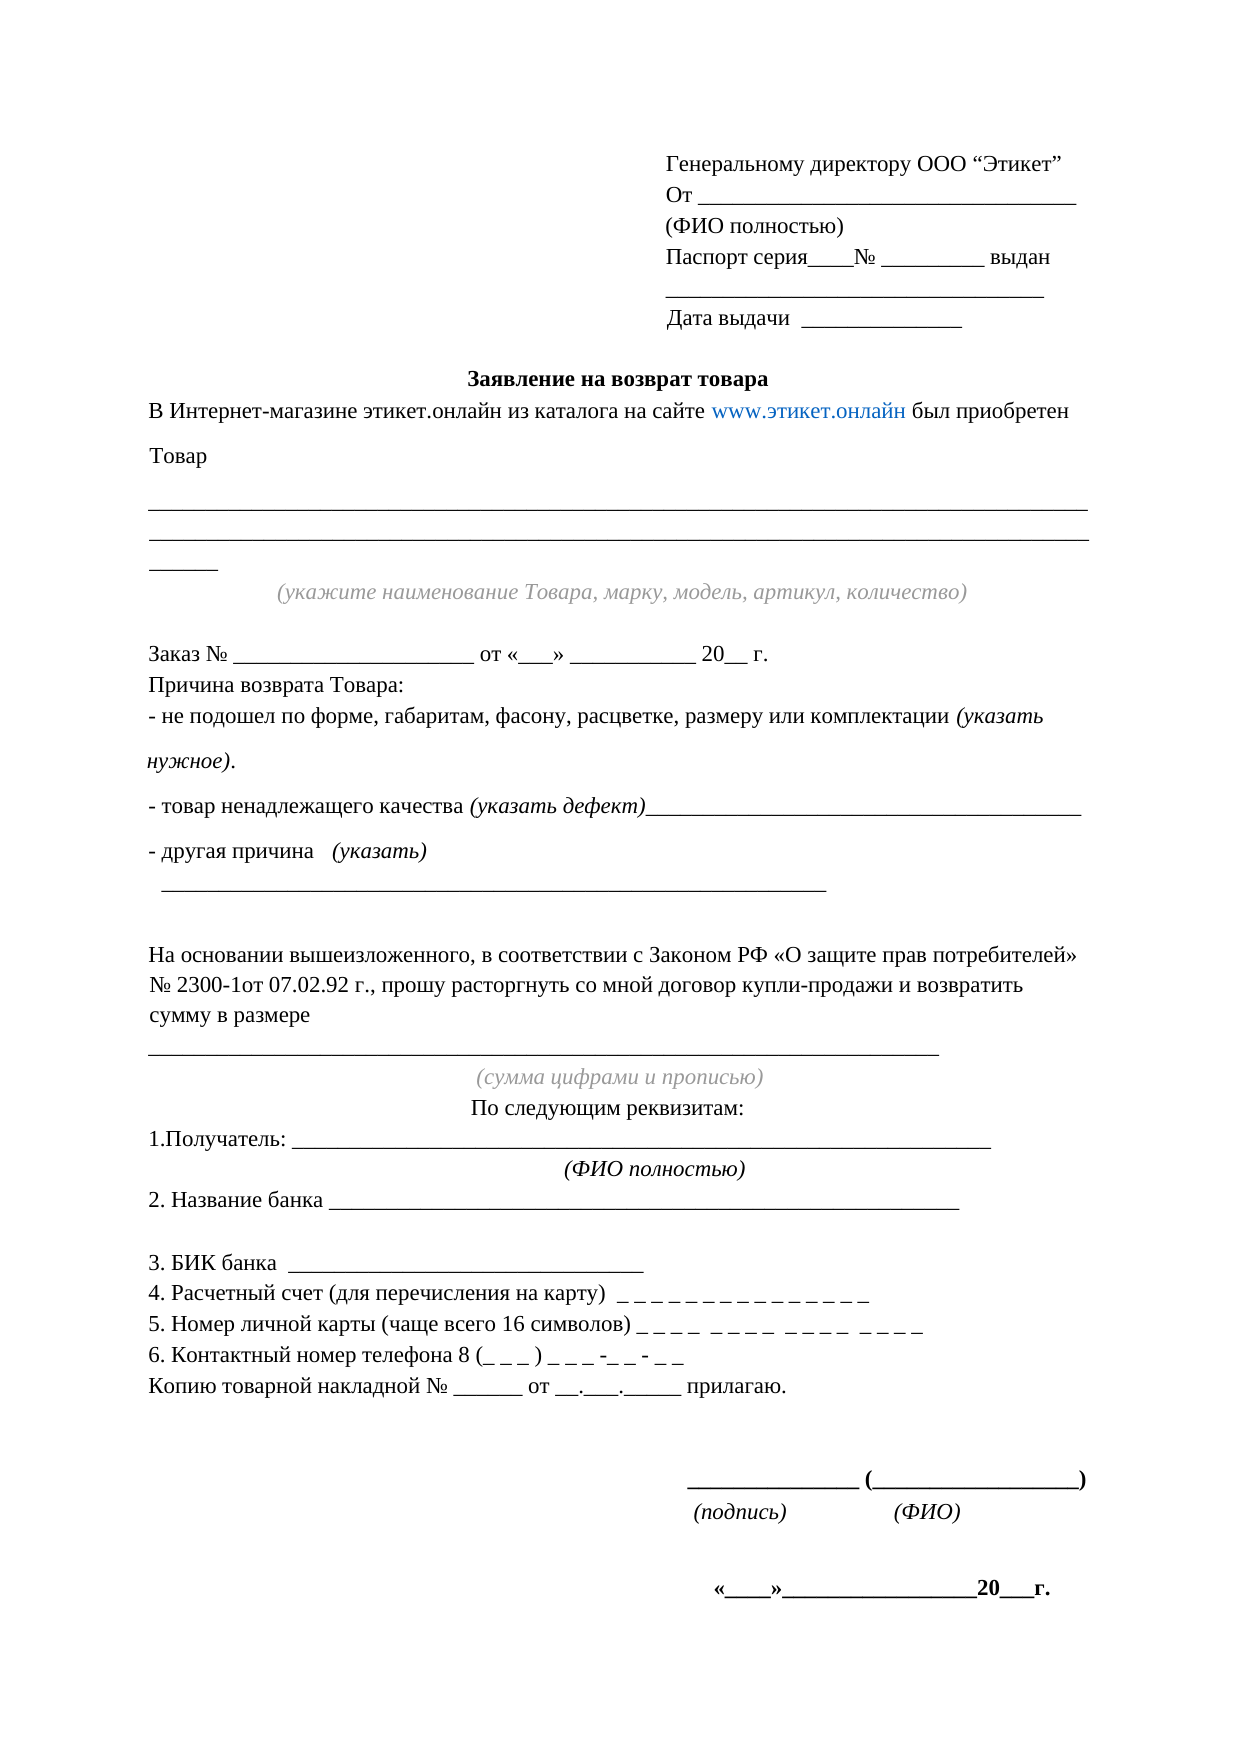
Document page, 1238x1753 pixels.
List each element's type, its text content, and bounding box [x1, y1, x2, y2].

list Название банка _______________________________________________________ [148, 1187, 1090, 1213]
list Расчетный счет (для перечисления на карту) _ _ _ _ _ _ _ _ _ _ _ _ _ _ _ [148, 1279, 1090, 1306]
text ​(подпись) (ФИО) [37, 1497, 1232, 1525]
text Паспорт серия____№ _________ выдан [666, 243, 1090, 269]
text На основании вышеизложенного, в соответствии с Законом РФ «О защите прав потребителей» № 2300-1от 07.02.92 г., прошу расторгнуть со мной договор купли-продажи и возвратить сумму в размере [148, 941, 1090, 1027]
text __________________________________________________________________________________ __________________________________________________________________________________ ______ [148, 487, 1090, 573]
text _________________________________ Дата выдачи ______________ [666, 274, 1090, 330]
text Генеральному директору ООО “Этикет” [666, 150, 1090, 176]
list Контактный номер телефона 8 (_ _ _ ) _ _ _ -_ _ - _ _ [148, 1341, 1090, 1368]
text (сумма цифрами и прописью) [148, 1063, 797, 1089]
text Копию товарной накладной № ______ от __.___._____ прилагаю. [148, 1372, 1090, 1399]
text В Интернет-магазине этикет.онлайн из каталога на сайте ​www.этикет.онлайн был приобретен Товар [148, 397, 1090, 468]
text По следующим реквизитам: [148, 1094, 797, 1120]
text От _________________________________ [666, 181, 1090, 207]
text _______________ (__________________) [687, 1465, 1232, 1492]
text (ФИО полностью) [277, 212, 1232, 238]
text Причина возврата Товара: [148, 671, 1090, 697]
text 1.Получатель: _____________________________________________________________ [148, 1124, 1090, 1151]
text Заявление на возврат товара [37, 366, 1199, 392]
text Заказ № _____________________ от «___» ___________ 20__ г. [148, 640, 1090, 666]
list другая причина ​ ​(указать) __________________________________________________________ [148, 836, 1090, 894]
text _____________________________________________________________________ [148, 1032, 1090, 1058]
text (ФИО полностью) [77, 1156, 1232, 1182]
text ​ нужное). [37, 746, 1232, 775]
list товар ненадлежащего качества ​(указать дефект)______________________________________ [148, 792, 1090, 818]
list Номер личной карты (чаще всего 16 символов) _ _ _ _ _ _ _ _ _ _ _ _ _ _ _ _ [148, 1310, 1090, 1337]
list не подошел по форме, габаритам, фасону, расцветке, размеру или комплектации ​(указать [148, 702, 1090, 728]
text «____»_________________20___г. [708, 1574, 1232, 1601]
text (укажите наименование Товара, марку, модель, артикул, количество) [271, 578, 1232, 604]
list БИК банка _______________________________ [148, 1248, 1090, 1275]
